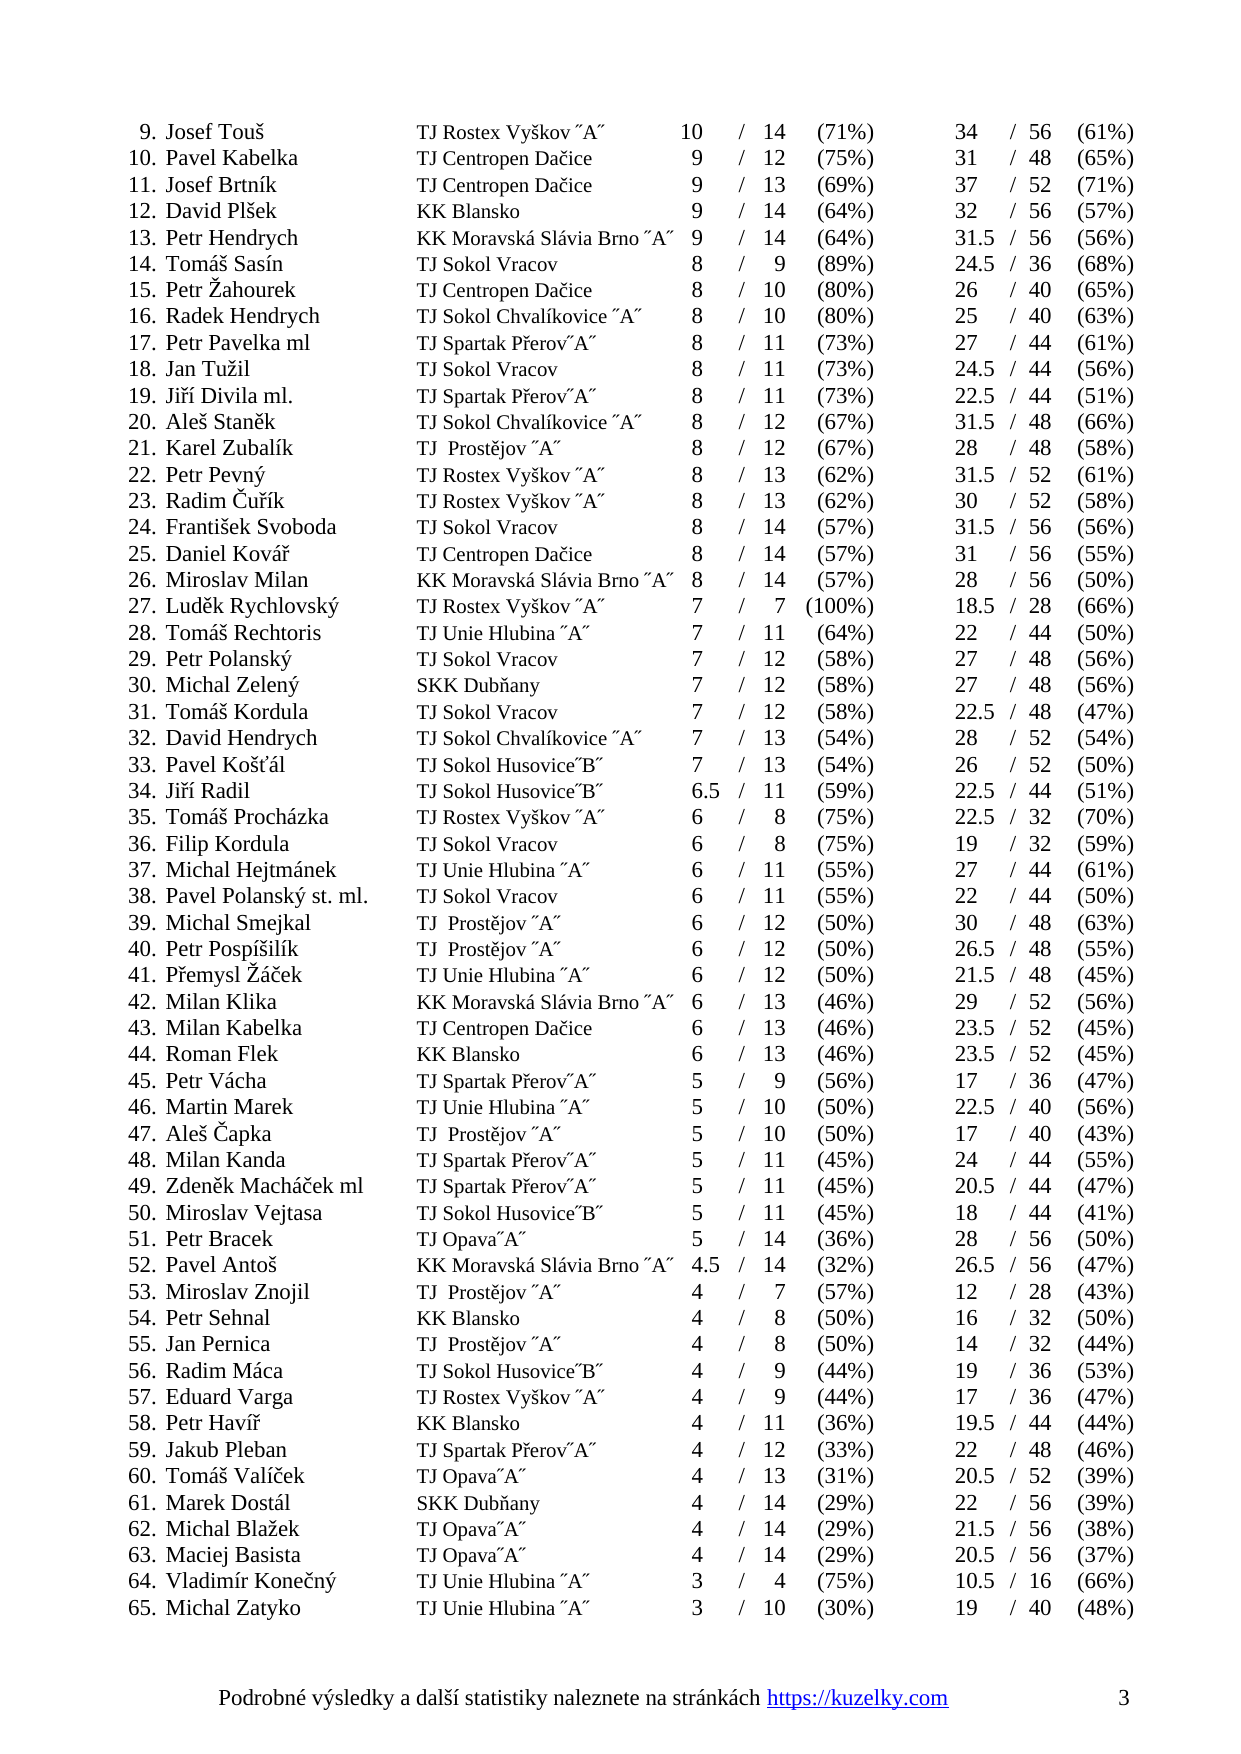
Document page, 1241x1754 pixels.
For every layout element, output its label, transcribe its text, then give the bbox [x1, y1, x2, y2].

text 22. Petr Pevný TJ Rostex Vyškov ˝A˝ 8 / 13 (62%) 31.5 / 52 (61%) [106, 461, 1134, 487]
text 42. Milan Klika KK Moravská Slávia Brno ˝A˝ 6 / 13 (46%) 29 / 52 (56%) [106, 988, 1134, 1014]
text 9. Josef Touš TJ Rostex Vyškov ˝A˝ 10 / 14 (71%) 34 / 56 (61%) [106, 118, 1134, 144]
text 54. Petr Sehnal KK Blansko 4 / 8 (50%) 16 / 32 (50%) [106, 1304, 1134, 1330]
text 23. Radim Čuřík TJ Rostex Vyškov ˝A˝ 8 / 13 (62%) 30 / 52 (58%) [106, 487, 1134, 513]
text 47. Aleš Čapka TJ Prostějov ˝A˝ 5 / 10 (50%) 17 / 40 (43%) [106, 1119, 1134, 1146]
text 36. Filip Kordula TJ Sokol Vracov 6 / 8 (75%) 19 / 32 (59%) [106, 830, 1134, 856]
text 45. Petr Vácha TJ Spartak Přerov˝A˝ 5 / 9 (56%) 17 / 36 (47%) [106, 1067, 1134, 1093]
text 21. Karel Zubalík TJ Prostějov ˝A˝ 8 / 12 (67%) 28 / 48 (58%) [106, 434, 1134, 461]
text 53. Miroslav Znojil TJ Prostějov ˝A˝ 4 / 7 (57%) 12 / 28 (43%) [106, 1278, 1134, 1304]
text 60. Tomáš Valíček TJ Opava˝A˝ 4 / 13 (31%) 20.5 / 52 (39%) [106, 1462, 1134, 1488]
text 29. Petr Polanský TJ Sokol Vracov 7 / 12 (58%) 27 / 48 (56%) [106, 645, 1134, 672]
text 43. Milan Kabelka TJ Centropen Dačice 6 / 13 (46%) 23.5 / 52 (45%) [106, 1014, 1134, 1041]
text 64. Vladimír Konečný TJ Unie Hlubina ˝A˝ 3 / 4 (75%) 10.5 / 16 (66%) [106, 1568, 1134, 1594]
text 63. Maciej Basista TJ Opava˝A˝ 4 / 14 (29%) 20.5 / 56 (37%) [106, 1541, 1134, 1568]
text 14. Tomáš Sasín TJ Sokol Vracov 8 / 9 (89%) 24.5 / 36 (68%) [106, 250, 1134, 276]
text 49. Zdeněk Macháček ml TJ Spartak Přerov˝A˝ 5 / 11 (45%) 20.5 / 44 (47%) [106, 1172, 1134, 1199]
text 50. Miroslav Vejtasa TJ Sokol Husovice˝B˝ 5 / 11 (45%) 18 / 44 (41%) [106, 1199, 1134, 1225]
text 39. Michal Smejkal TJ Prostějov ˝A˝ 6 / 12 (50%) 30 / 48 (63%) [106, 909, 1134, 935]
text 58. Petr Havíř KK Blansko 4 / 11 (36%) 19.5 / 44 (44%) [106, 1409, 1134, 1436]
text 35. Tomáš Procházka TJ Rostex Vyškov ˝A˝ 6 / 8 (75%) 22.5 / 32 (70%) [106, 803, 1134, 830]
text 55. Jan Pernica TJ Prostějov ˝A˝ 4 / 8 (50%) 14 / 32 (44%) [106, 1330, 1134, 1357]
text 40. Petr Pospíšilík TJ Prostějov ˝A˝ 6 / 12 (50%) 26.5 / 48 (55%) [106, 935, 1134, 961]
text 62. Michal Blažek TJ Opava˝A˝ 4 / 14 (29%) 21.5 / 56 (38%) [106, 1515, 1134, 1541]
text 51. Petr Bracek TJ Opava˝A˝ 5 / 14 (36%) 28 / 56 (50%) [106, 1225, 1134, 1251]
text 56. Radim Máca TJ Sokol Husovice˝B˝ 4 / 9 (44%) 19 / 36 (53%) [106, 1357, 1134, 1383]
text 28. Tomáš Rechtoris TJ Unie Hlubina ˝A˝ 7 / 11 (64%) 22 / 44 (50%) [106, 619, 1134, 645]
text 57. Eduard Varga TJ Rostex Vyškov ˝A˝ 4 / 9 (44%) 17 / 36 (47%) [106, 1383, 1134, 1409]
text 65. Michal Zatyko TJ Unie Hlubina ˝A˝ 3 / 10 (30%) 19 / 40 (48%) [106, 1594, 1134, 1620]
text 48. Milan Kanda TJ Spartak Přerov˝A˝ 5 / 11 (45%) 24 / 44 (55%) [106, 1146, 1134, 1172]
text 26. Miroslav Milan KK Moravská Slávia Brno ˝A˝ 8 / 14 (57%) 28 / 56 (50%) [106, 566, 1134, 592]
text 33. Pavel Košťál TJ Sokol Husovice˝B˝ 7 / 13 (54%) 26 / 52 (50%) [106, 751, 1134, 777]
text 41. Přemysl Žáček TJ Unie Hlubina ˝A˝ 6 / 12 (50%) 21.5 / 48 (45%) [106, 961, 1134, 988]
text 27. Luděk Rychlovský TJ Rostex Vyškov ˝A˝ 7 / 7 (100%) 18.5 / 28 (66%) [106, 592, 1134, 619]
text 11. Josef Brtník TJ Centropen Dačice 9 / 13 (69%) 37 / 52 (71%) [106, 171, 1134, 197]
text 19. Jiří Divila ml. TJ Spartak Přerov˝A˝ 8 / 11 (73%) 22.5 / 44 (51%) [106, 382, 1134, 408]
text 46. Martin Marek TJ Unie Hlubina ˝A˝ 5 / 10 (50%) 22.5 / 40 (56%) [106, 1093, 1134, 1119]
text 24. František Svoboda TJ Sokol Vracov 8 / 14 (57%) 31.5 / 56 (56%) [106, 513, 1134, 540]
text 59. Jakub Pleban TJ Spartak Přerov˝A˝ 4 / 12 (33%) 22 / 48 (46%) [106, 1436, 1134, 1462]
text 12. David Plšek KK Blansko 9 / 14 (64%) 32 / 56 (57%) [106, 197, 1134, 223]
text 15. Petr Žahourek TJ Centropen Dačice 8 / 10 (80%) 26 / 40 (65%) [106, 276, 1134, 303]
text 13. Petr Hendrych KK Moravská Slávia Brno ˝A˝ 9 / 14 (64%) 31.5 / 56 (56%) [106, 223, 1134, 250]
text 18. Jan Tužil TJ Sokol Vracov 8 / 11 (73%) 24.5 / 44 (56%) [106, 355, 1134, 382]
text 17. Petr Pavelka ml TJ Spartak Přerov˝A˝ 8 / 11 (73%) 27 / 44 (61%) [106, 329, 1134, 355]
text 34. Jiří Radil TJ Sokol Husovice˝B˝ 6.5 / 11 (59%) 22.5 / 44 (51%) [106, 777, 1134, 803]
text 10. Pavel Kabelka TJ Centropen Dačice 9 / 12 (75%) 31 / 48 (65%) [106, 144, 1134, 171]
text 38. Pavel Polanský st. ml. TJ Sokol Vracov 6 / 11 (55%) 22 / 44 (50%) [106, 882, 1134, 909]
text 20. Aleš Staněk TJ Sokol Chvalíkovice ˝A˝ 8 / 12 (67%) 31.5 / 48 (66%) [106, 408, 1134, 434]
text 52. Pavel Antoš KK Moravská Slávia Brno ˝A˝ 4.5 / 14 (32%) 26.5 / 56 (47%) [106, 1251, 1134, 1278]
text 37. Michal Hejtmánek TJ Unie Hlubina ˝A˝ 6 / 11 (55%) 27 / 44 (61%) [106, 856, 1134, 882]
text 16. Radek Hendrych TJ Sokol Chvalíkovice ˝A˝ 8 / 10 (80%) 25 / 40 (63%) [106, 303, 1134, 329]
text 31. Tomáš Kordula TJ Sokol Vracov 7 / 12 (58%) 22.5 / 48 (47%) [106, 698, 1134, 724]
text 30. Michal Zelený SKK Dubňany 7 / 12 (58%) 27 / 48 (56%) [106, 672, 1134, 698]
text 25. Daniel Kovář TJ Centropen Dačice 8 / 14 (57%) 31 / 56 (55%) [106, 540, 1134, 566]
text 32. David Hendrych TJ Sokol Chvalíkovice ˝A˝ 7 / 13 (54%) 28 / 52 (54%) [106, 724, 1134, 751]
text 44. Roman Flek KK Blansko 6 / 13 (46%) 23.5 / 52 (45%) [106, 1041, 1134, 1067]
text 61. Marek Dostál SKK Dubňany 4 / 14 (29%) 22 / 56 (39%) [106, 1488, 1134, 1515]
